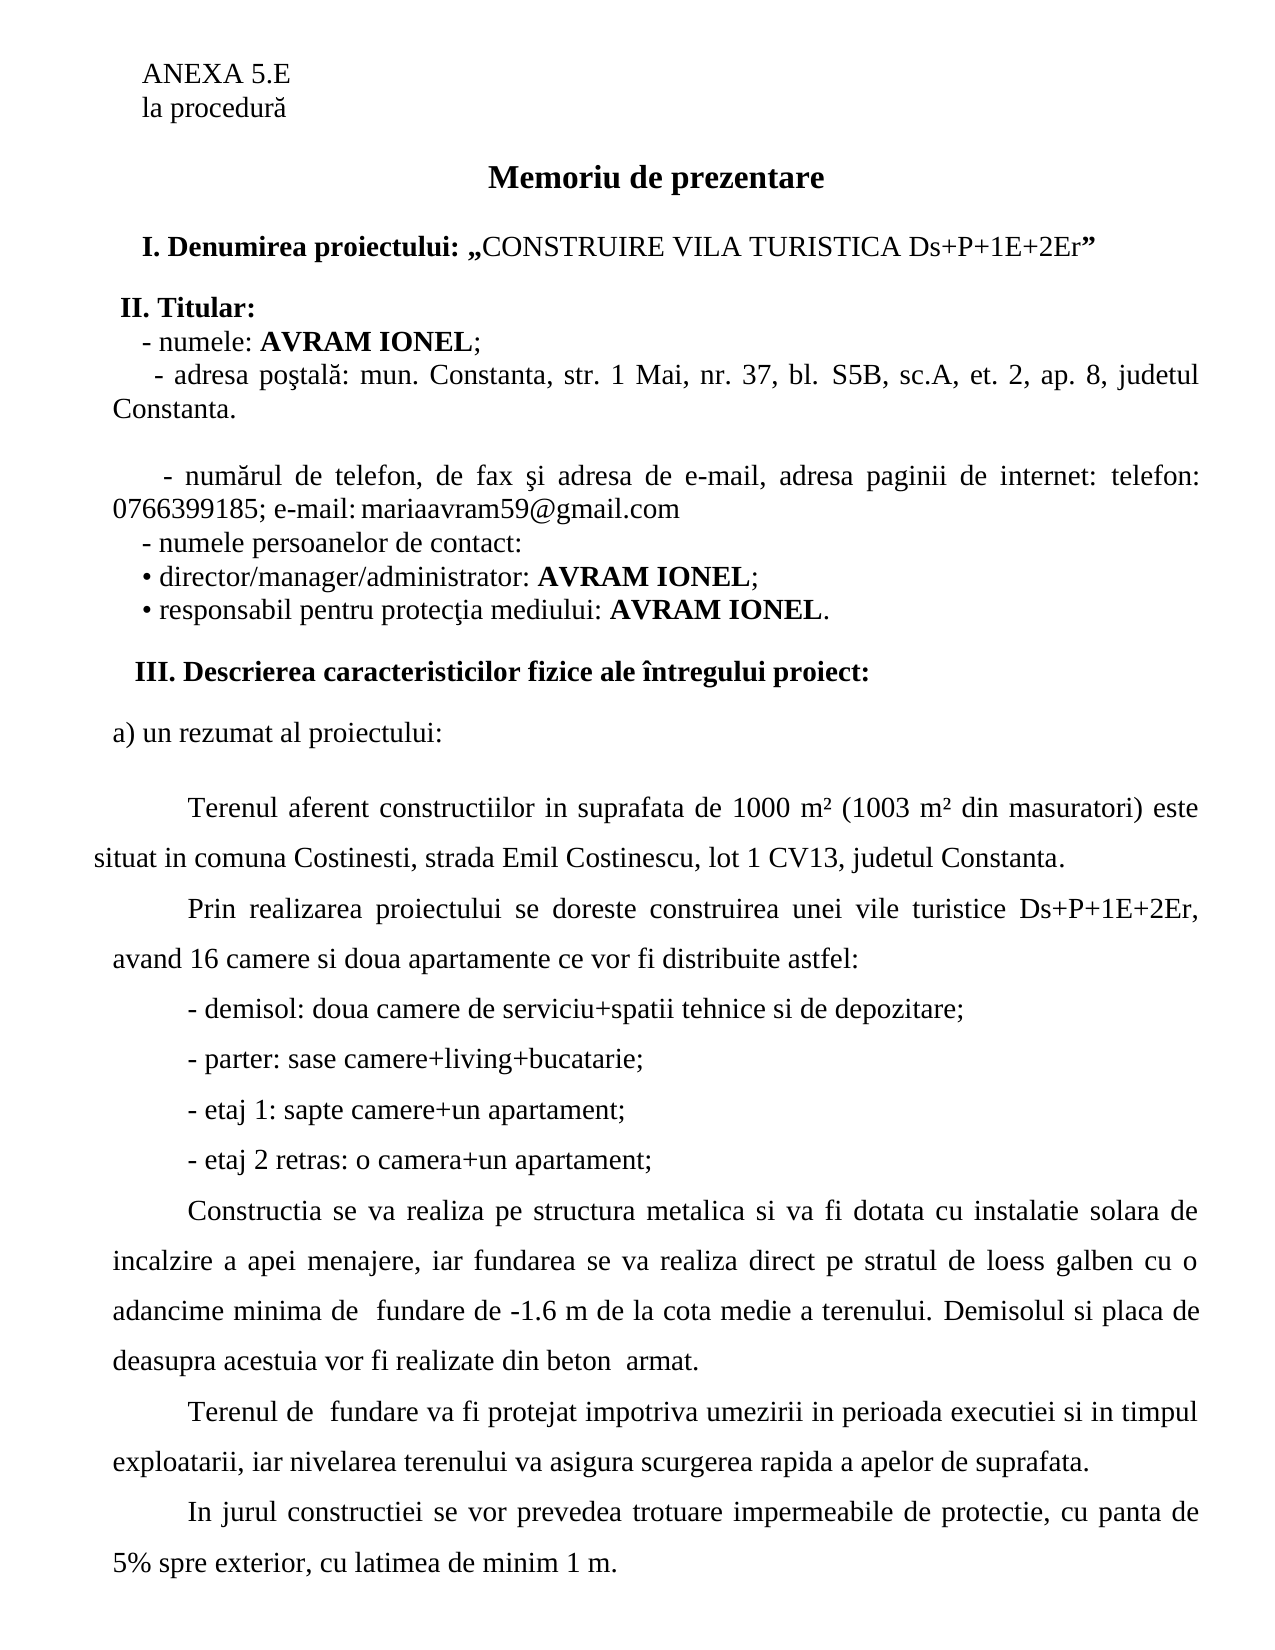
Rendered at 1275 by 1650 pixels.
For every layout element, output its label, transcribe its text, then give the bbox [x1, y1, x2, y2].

text la procedură [112, 90, 1200, 123]
text - etaj 1: sapte camere+un apartament; [112, 1092, 1200, 1126]
text ANEXA 5.E [112, 56, 1200, 90]
text a) un rezumat al proiectului: [112, 715, 1200, 749]
text - etaj 2 retras: o camera+un apartament; [112, 1142, 1200, 1176]
text In jurul constructiei se vor prevedea trotuare impermeabile de protectie, cu panta de 5% spre exterior, cu latimea de minim 1 m. [112, 1494, 1200, 1578]
text - demisol: doua camere de serviciu+spatii tehnice si de depozitare; [112, 991, 1200, 1025]
text - numele: AVRAM IONEL; [112, 324, 1200, 357]
text - parter: sase camere+living+bucatarie; [112, 1042, 1200, 1075]
text - adresa poştală: mun. Constanta, str. 1 Mai, nr. 37, bl. S5B, sc.A, et. 2, ap. 8, judetul Constanta. [112, 357, 1200, 424]
text Constructia se va realiza pe structura metalica si va fi dotata cu instalatie solara de incalzire a apei menajere, iar fundarea se va realiza direct pe stratul de loess galben cu o adancime minima de fundare de -1.6 m de la cota medie a terenului. Demisolul si placa de deasupra acestuia vor fi realizate din beton armat. [112, 1193, 1200, 1377]
text • responsabil pentru protecţia mediului: AVRAM IONEL. [112, 592, 1200, 626]
text - numărul de telefon, de fax şi adresa de e-mail, adresa paginii de internet: telefon: 0766399185; e-mail: mariaavram59@gmail.com [112, 458, 1200, 525]
text • director/manager/administrator: AVRAM IONEL; [112, 559, 1200, 592]
text I. Denumirea proiectului: „CONSTRUIRE VILA TURISTICA Ds+P+1E+2Er” [112, 229, 1200, 262]
text III. Descrierea caracteristicilor fizice ale întregului proiect: [112, 654, 1200, 687]
text Terenul aferent constructiilor in suprafata de 1000 m² (1003 m² din masuratori) este situat in comuna Costinesti, strada Emil Costinescu, lot 1 CV13, judetul Constanta. [94, 790, 1200, 874]
text - numele persoanelor de contact: [112, 525, 1200, 559]
text Memoriu de prezentare [112, 157, 1200, 195]
text Terenul de fundare va fi protejat impotriva umezirii in perioada executiei si in timpul exploatarii, iar nivelarea terenului va asigura scurgerea rapida a apelor de suprafata. [112, 1394, 1200, 1478]
text II. Titular: [112, 290, 1200, 324]
text Prin realizarea proiectului se doreste construirea unei vile turistice Ds+P+1E+2Er, avand 16 camere si doua apartamente ce vor fi distribuite astfel: [112, 891, 1200, 974]
